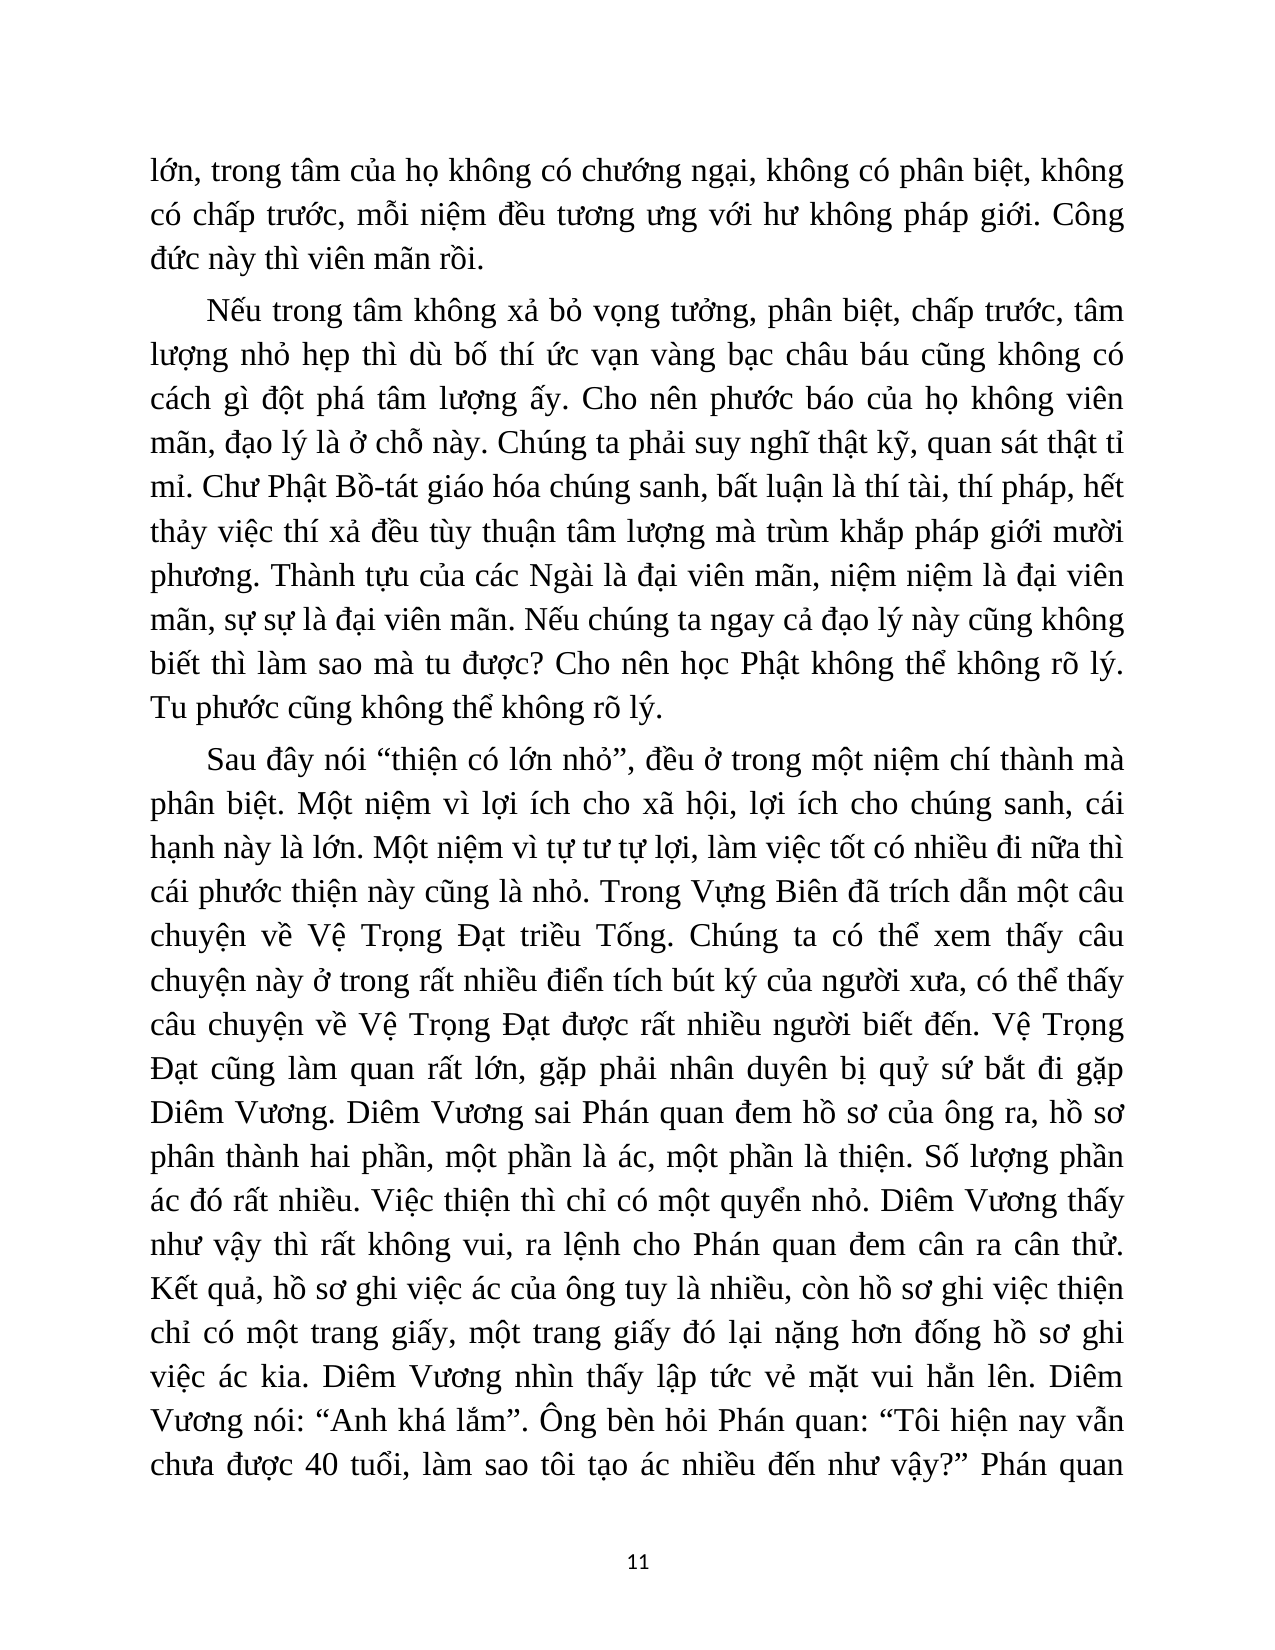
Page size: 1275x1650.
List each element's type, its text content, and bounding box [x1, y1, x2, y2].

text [150, 150, 1125, 276]
text Nếu trong tâm không xả bỏ vọng tưởng, phân biệt, chấp trước, tâm lượng nhỏ hẹp thì dù bố thí ức vạn vàng bạc châu báu cũng không có cách gì đột phá tâm lượng ấy. Cho nên phước báo của họ không viên mãn, đạo lý là ở chỗ này. Chúng ta phải suy nghĩ thật kỹ, quan sát thật tỉ mỉ. Chư Phật Bồ-tát giáo hóa chúng sanh, bất luận là thí tài, thí pháp, hết thảy việc thí xả đều tùy thuận tâm lượng mà trùm khắp pháp giới mười phương. Thành tựu của các Ngài là đại viên mãn, niệm niệm là đại viên mãn, sự sự là đại viên mãn. Nếu chúng ta ngay cả đạo lý này cũng không biết thì làm sao mà tu được? Cho nên học Phật không thể không rõ lý. Tu phước cũng không thể không rõ lý. [150, 291, 1125, 725]
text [150, 739, 1125, 1483]
